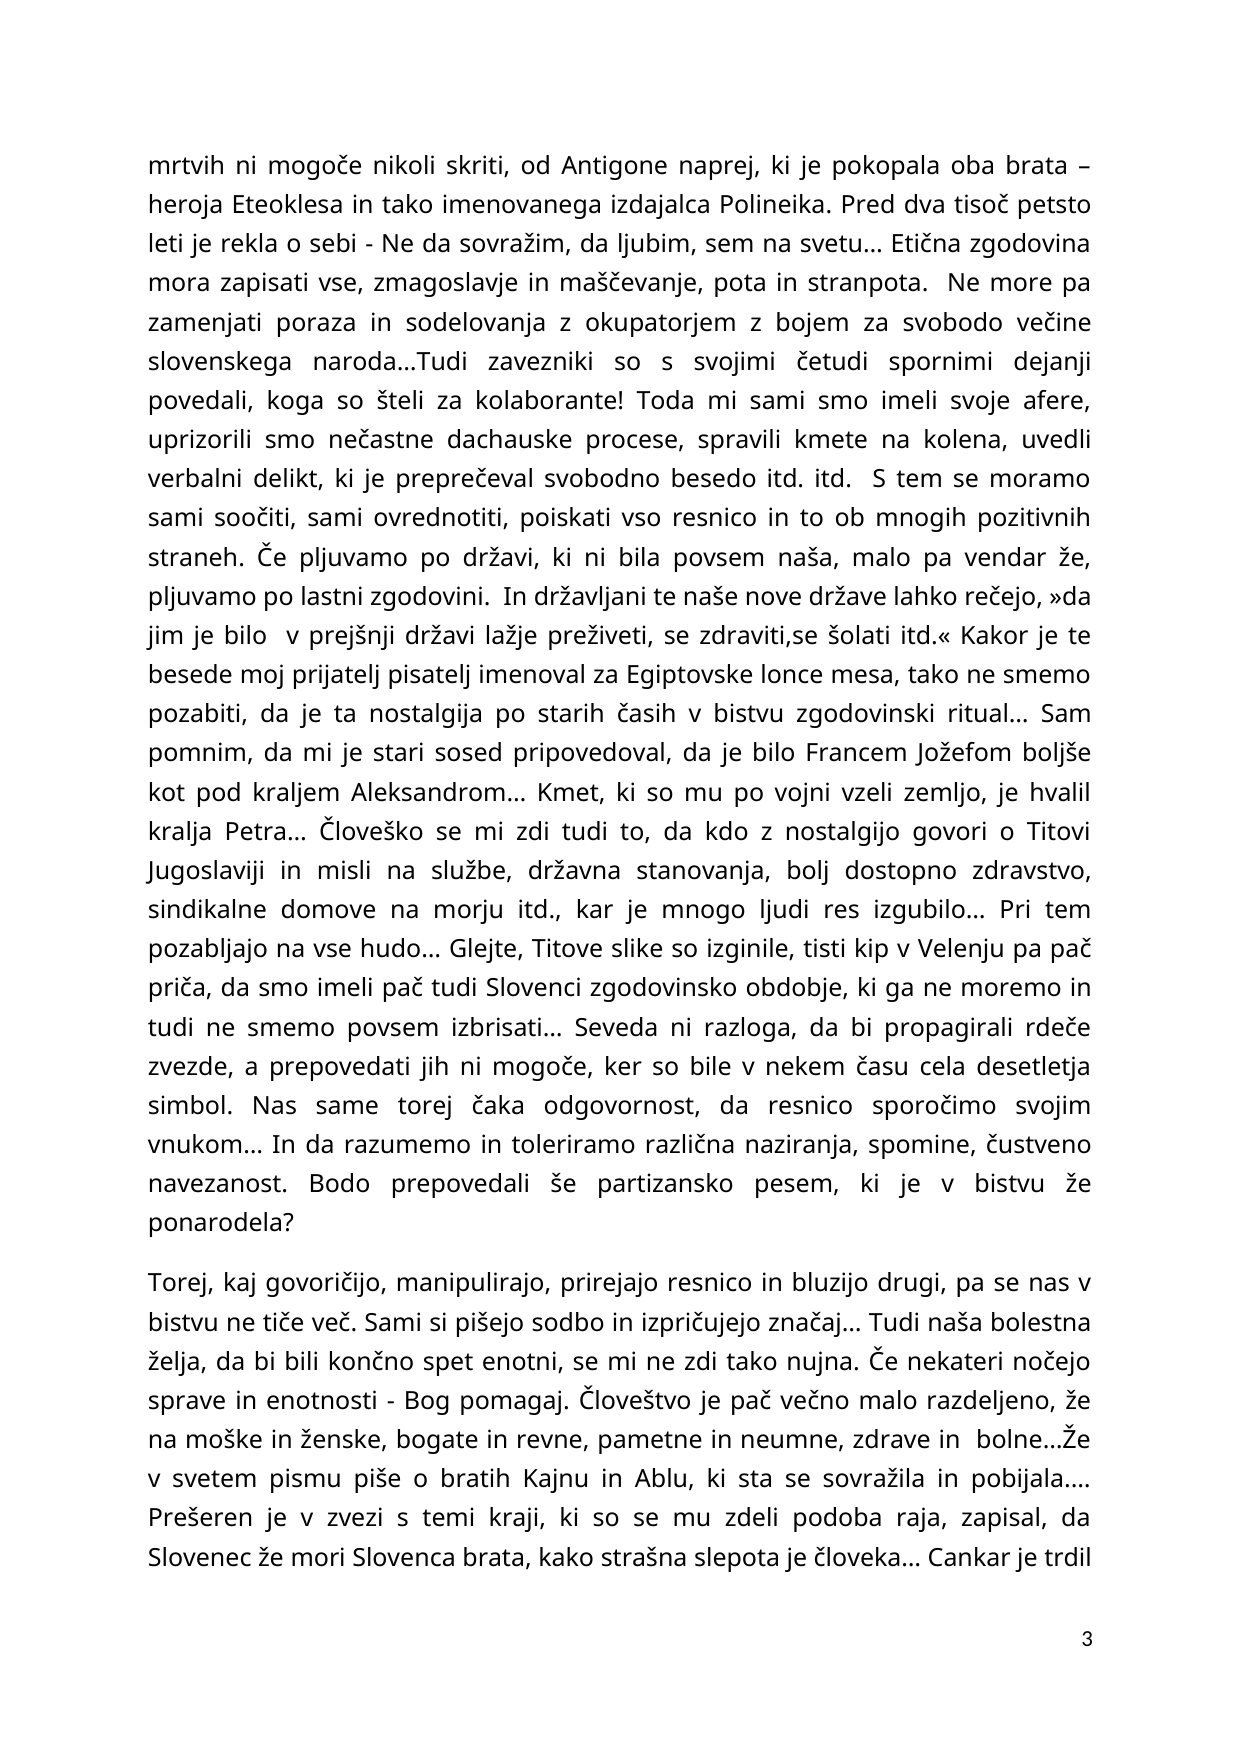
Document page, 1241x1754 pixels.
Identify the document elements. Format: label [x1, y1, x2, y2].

text [148, 1265, 1093, 1573]
text [148, 148, 1093, 1239]
